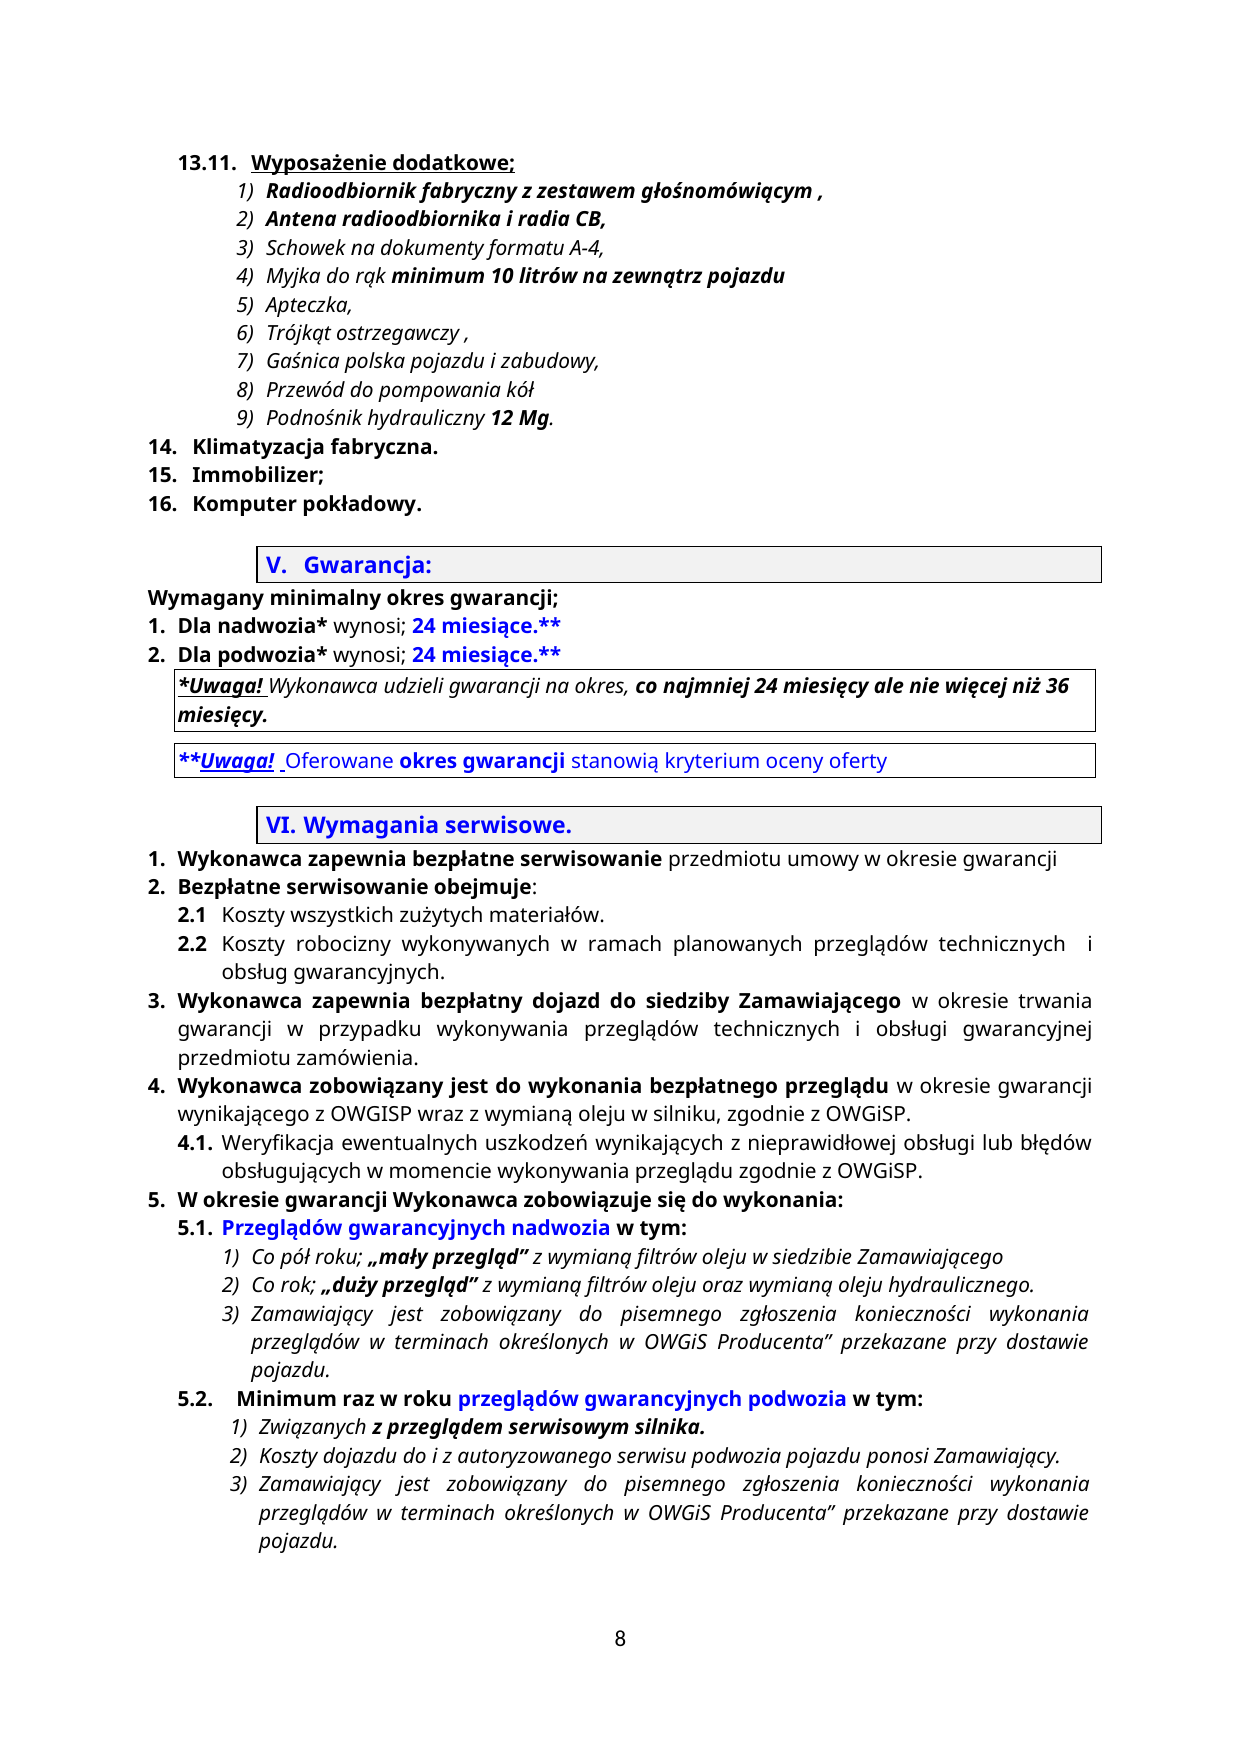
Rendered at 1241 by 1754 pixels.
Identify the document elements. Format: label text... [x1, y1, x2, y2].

list Przewód do pompowania kół [236, 375, 1093, 403]
list Podnośnik hydrauliczny 12 Mg. [236, 403, 1093, 432]
list Klimatyzacja fabryczna. [148, 432, 1093, 460]
list Immobilizer; [148, 460, 1093, 489]
list Myjka do rąk minimum 10 litrów na zewnątrz pojazdu [236, 261, 1093, 290]
list Co rok; „duży przegląd” z wymianą filtrów oleju oraz wymianą oleju hydraulicznego. [222, 1270, 1093, 1299]
list Antena radioodbiornika i radia CB, [236, 204, 1093, 233]
list Wyposażenie dodatkowe; [177, 148, 1093, 176]
list Co pół roku; „mały przegląd” z wymianą filtrów oleju w siedzibie Zamawiającego [222, 1242, 1093, 1270]
list W okresie gwarancji Wykonawca zobowiązuje się do wykonania: [148, 1185, 1093, 1213]
list Weryfikacja ewentualnych uszkodzeń wynikających z nieprawidłowej obsługi lub błędów obsługujących w momencie wykonywania przeglądu zgodnie z OWGiSP. [177, 1128, 1093, 1185]
list Radioodbiornik fabryczny z zestawem głośnomówiącym , [236, 176, 1093, 204]
list Wykonawca zapewnia bezpłatne serwisowanie przedmiotu umowy w okresie gwarancji [148, 844, 1093, 872]
list Zamawiający jest zobowiązany do pisemnego zgłoszenia konieczności wykonania przeglądów w terminach określonych w OWGiS Producenta” przekazane przy dostawie pojazdu. [229, 1469, 1093, 1554]
list Schowek na dokumenty formatu A-4, [236, 233, 1093, 261]
list Przeglądów gwarancyjnych nadwozia w tym: [177, 1213, 1093, 1242]
list Koszty wszystkich zużytych materiałów. [177, 901, 1093, 929]
list Wykonawca zapewnia bezpłatny dojazd do siedziby Zamawiającego w okresie trwania gwarancji w przypadku wykonywania przeglądów technicznych i obsługi gwarancyjnej przedmiotu zamówienia. [148, 986, 1093, 1071]
text Wymagany minimalny okres gwarancji; [148, 583, 1093, 612]
list Koszty dojazdu do i z autoryzowanego serwisu podwozia pojazdu ponosi Zamawiający. [229, 1441, 1093, 1469]
list Wymagania serwisowe. [258, 807, 1101, 843]
list Dla podwozia* wynosi; 24 miesiące.** [148, 640, 1093, 668]
list Gaśnica polska pojazdu i zabudowy, [236, 347, 1093, 375]
text *Uwaga! Wykonawca udzieli gwarancji na okres, co najmniej 24 miesięcy ale nie więcej niż 36 miesięcy. [175, 670, 1095, 731]
list Koszty robocizny wykonywanych w ramach planowanych przeglądów technicznych i obsług gwarancyjnych. [177, 929, 1093, 986]
list Apteczka, [236, 290, 1093, 318]
list Wykonawca zobowiązany jest do wykonania bezpłatnego przeglądu w okresie gwarancji wynikającego z OWGISP wraz z wymianą oleju w silniku, zgodnie z OWGiSP. [148, 1071, 1093, 1128]
list Minimum raz w roku przeglądów gwarancyjnych podwozia w tym: [177, 1384, 1093, 1412]
text **Uwaga! Oferowane okres gwarancji stanowią kryterium oceny oferty [175, 744, 1095, 777]
list Zamawiający jest zobowiązany do pisemnego zgłoszenia konieczności wykonania przeglądów w terminach określonych w OWGiS Producenta” przekazane przy dostawie pojazdu. [222, 1299, 1093, 1384]
list Bezpłatne serwisowanie obejmuje: [148, 872, 1093, 901]
list Dla nadwozia* wynosi; 24 miesiące.** [148, 612, 1093, 640]
list Gwarancja: [258, 547, 1101, 582]
list Trójkąt ostrzegawczy , [236, 318, 1093, 347]
list Związanych z przeglądem serwisowym silnika. [229, 1412, 1093, 1441]
list Komputer pokładowy. [148, 489, 1093, 517]
